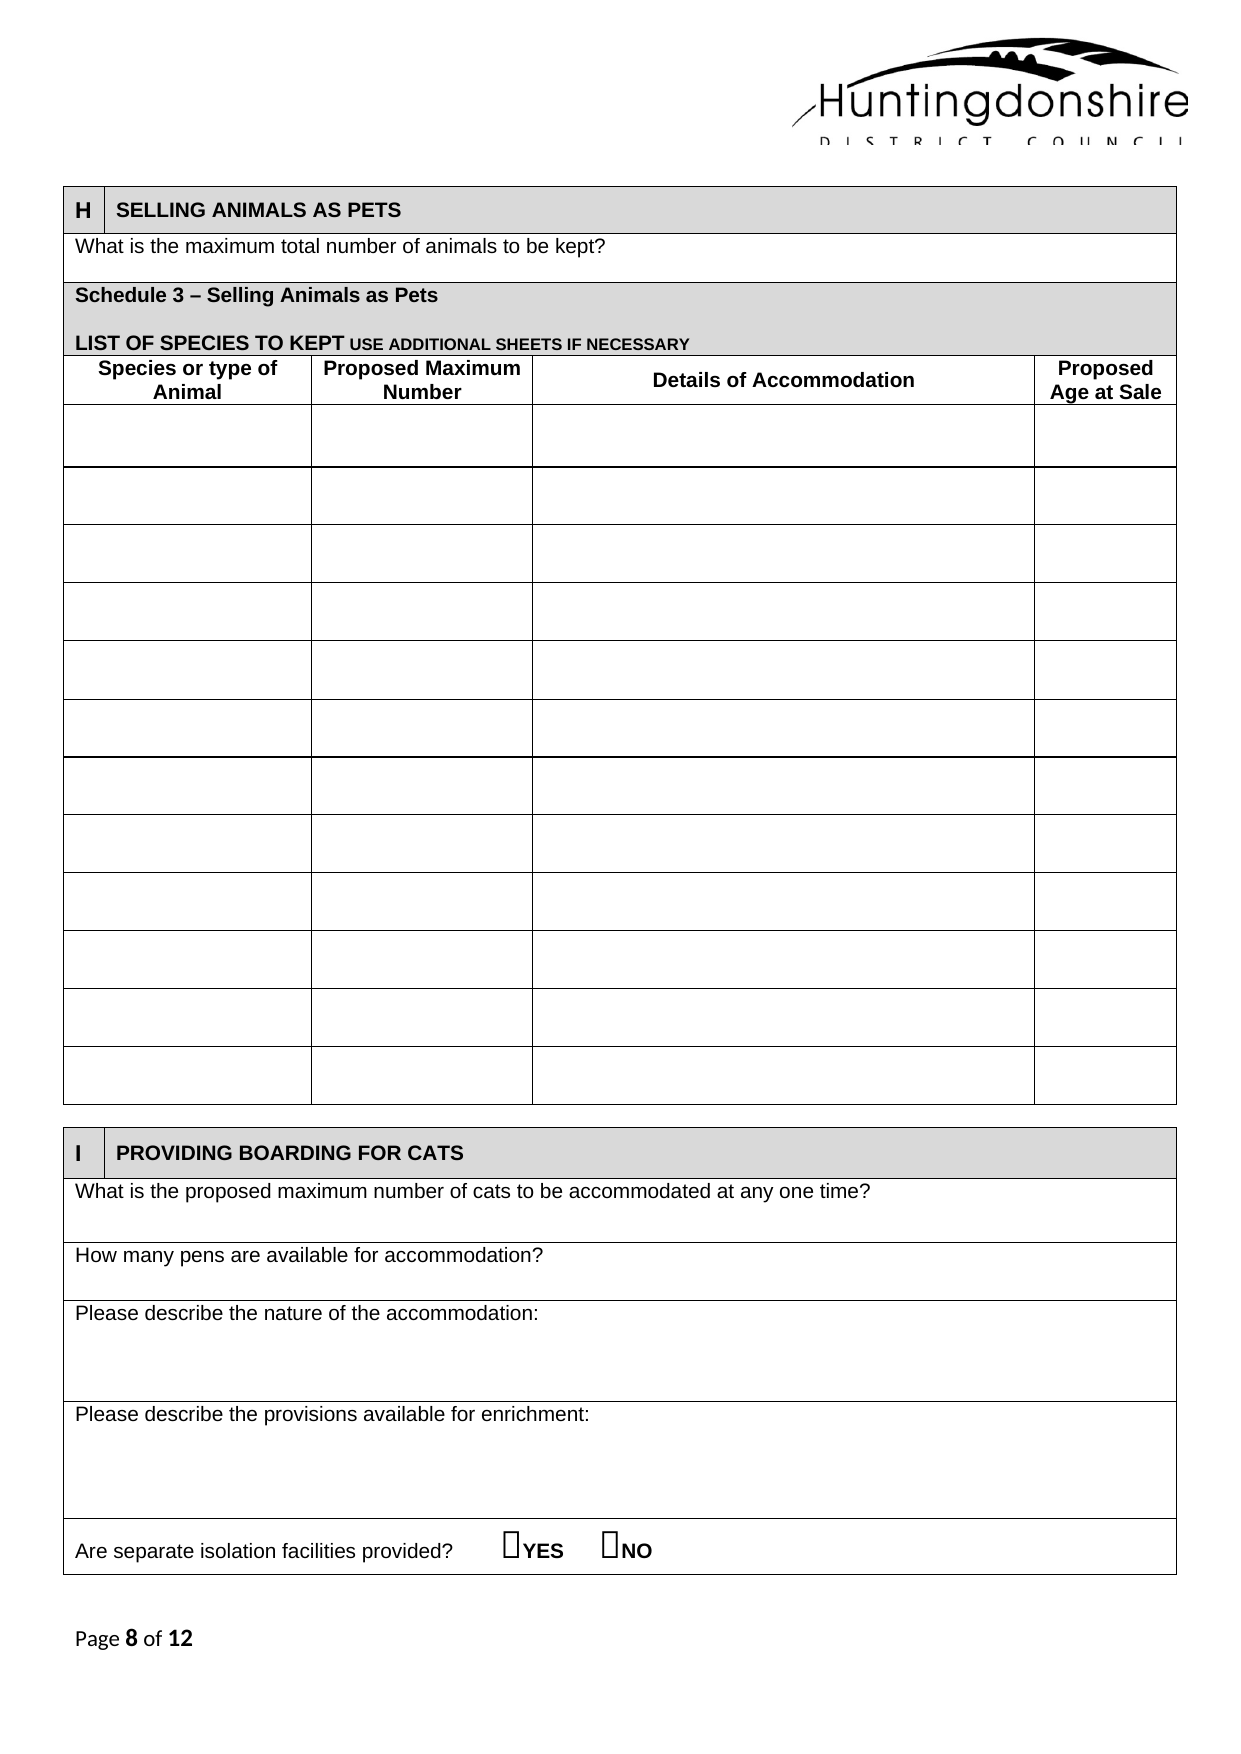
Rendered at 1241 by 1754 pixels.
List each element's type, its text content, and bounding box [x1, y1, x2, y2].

table_cell How many pens are available for accommodation? [64, 1243, 1176, 1299]
table_cell [312, 641, 532, 698]
table_cell [1035, 468, 1176, 524]
table_header SELLING ANIMALS AS PETS [105, 187, 1176, 233]
table_header PROVIDING BOARDING FOR CATS [105, 1128, 1176, 1178]
table_cell [64, 525, 311, 582]
table_cell [64, 758, 311, 814]
table_cell [1035, 989, 1176, 1046]
table_cell [533, 815, 1034, 872]
table_cell [533, 468, 1034, 524]
table_cell [533, 758, 1034, 814]
table_cell [1035, 758, 1176, 814]
table_cell [64, 700, 311, 756]
table_cell [533, 583, 1034, 640]
table_cell [64, 815, 311, 872]
table_cell [312, 525, 532, 582]
table_cell [1035, 931, 1176, 988]
table_cell [312, 583, 532, 640]
table_cell What is the proposed maximum number of cats to be accommodated at any one time? [64, 1179, 1176, 1242]
table_cell [1035, 525, 1176, 582]
table_cell What is the maximum total number of animals to be kept? [64, 234, 1176, 282]
table_cell Details of Accommodation [533, 356, 1034, 404]
table_cell [533, 1047, 1034, 1104]
table_cell [312, 989, 532, 1046]
table_cell [64, 583, 311, 640]
table_cell [312, 815, 532, 872]
table_cell Please describe the provisions available for enrichment: [64, 1402, 1176, 1517]
table_cell Proposed Maximum Number [312, 356, 532, 404]
table_cell [64, 468, 311, 524]
table_cell [64, 873, 311, 930]
table_cell [533, 641, 1034, 698]
table_cell [1035, 700, 1176, 756]
picture [791, 37, 1188, 144]
table_header I [64, 1128, 104, 1178]
table_cell [312, 758, 532, 814]
table_cell Please describe the nature of the accommodation: [64, 1301, 1176, 1401]
table_cell [533, 873, 1034, 930]
table_cell Species or type of Animal [64, 356, 311, 404]
table_cell [533, 525, 1034, 582]
table_cell [312, 873, 532, 930]
table_cell [64, 1047, 311, 1104]
table_cell [533, 989, 1034, 1046]
table_cell Are separate isolation facilities provided? YES NO [64, 1519, 1176, 1574]
table_cell [64, 405, 311, 466]
table_cell [533, 700, 1034, 756]
table_cell Proposed Age at Sale [1035, 356, 1176, 404]
table_header H [64, 187, 104, 233]
table_cell [1035, 1047, 1176, 1104]
table_cell [1035, 405, 1176, 466]
table_cell [1035, 583, 1176, 640]
table_cell [1035, 815, 1176, 872]
table_cell [533, 931, 1034, 988]
table_cell [1035, 873, 1176, 930]
table_cell [312, 1047, 532, 1104]
table_cell [312, 405, 532, 466]
table_cell Schedule 3 – Selling Animals as Pets LIST OF SPECIES TO KEPT USE ADDITIONAL SHEETS IF NECESSARY [64, 283, 1176, 355]
table_cell [1035, 641, 1176, 698]
table_cell [312, 931, 532, 988]
table_cell [312, 468, 532, 524]
table_cell [533, 405, 1034, 466]
table_cell [64, 641, 311, 698]
table_cell [64, 989, 311, 1046]
table_cell [312, 700, 532, 756]
table_cell [64, 931, 311, 988]
